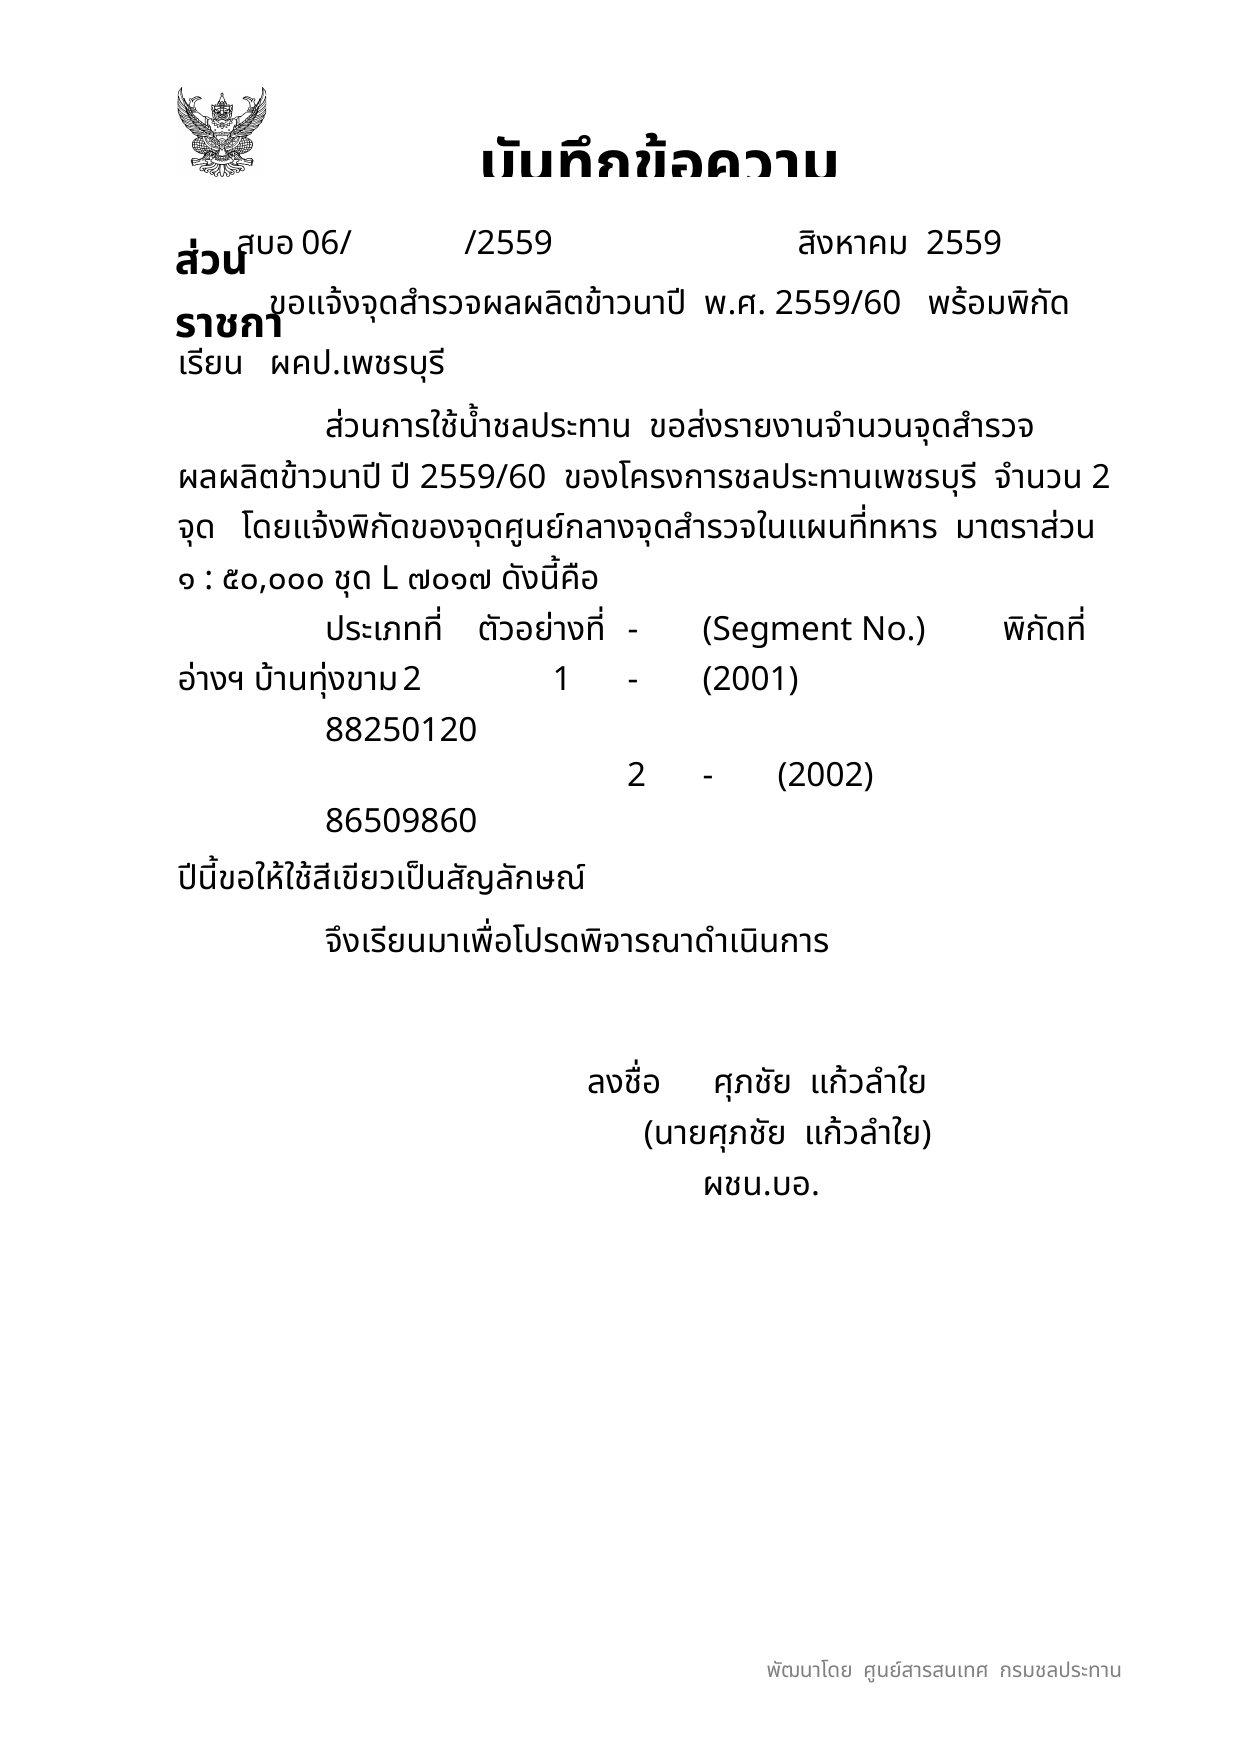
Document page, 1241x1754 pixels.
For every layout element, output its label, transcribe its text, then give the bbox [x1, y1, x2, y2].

text อ่างฯ บ้านทุ่งขาม 2 1 - (2001) 88250120 [177, 655, 1122, 751]
text ลงชื่อ ศุภชัย แก้วลำใย [177, 1058, 1122, 1109]
picture [177, 87, 267, 177]
text ขอแจ้งจุดสำรวจผลผลิตข้าวนาปี พ.ศ. 2559/60 พร้อมพิกัด [177, 279, 1122, 330]
text จึงเรียนมาเพื่อโปรดพิจารณาดำเนินการ [177, 917, 1122, 968]
text (นายศุภชัย แก้วลำใย) [177, 1109, 1122, 1159]
text ส่วนการใช้น้ำชลประทาน ขอส่งรายงานจำนวนจุดสำรวจผลผลิตข้าวนาปี ปี 2559/60 ของโครงการชลประทานเพชรบุรี จำนวน 2 จุด โดยแจ้งพิกัดของจุดศูนย์กลางจุดสำรวจในแผนที่ทหาร มาตราส่วน ๑ : ๕๐,๐๐๐ ชุด L ๗๐๑๗ ดังนี้คือ [177, 402, 1122, 604]
text ผชน.บอ. [177, 1159, 1122, 1210]
text สบอ06/ /2559 สิงหาคม 2559 [177, 219, 1122, 270]
text 2 - (2002) 86509860 [177, 751, 1122, 842]
text เรียน ผคป.เพชรบุรี [177, 339, 1122, 390]
text ประเภทที่ ตัวอย่างที่ - (Segment No.) พิกัดที่ [177, 604, 1122, 655]
text ปีนี้ขอให้ใช้สีเขียวเป็นสัญลักษณ์ [177, 854, 1122, 905]
